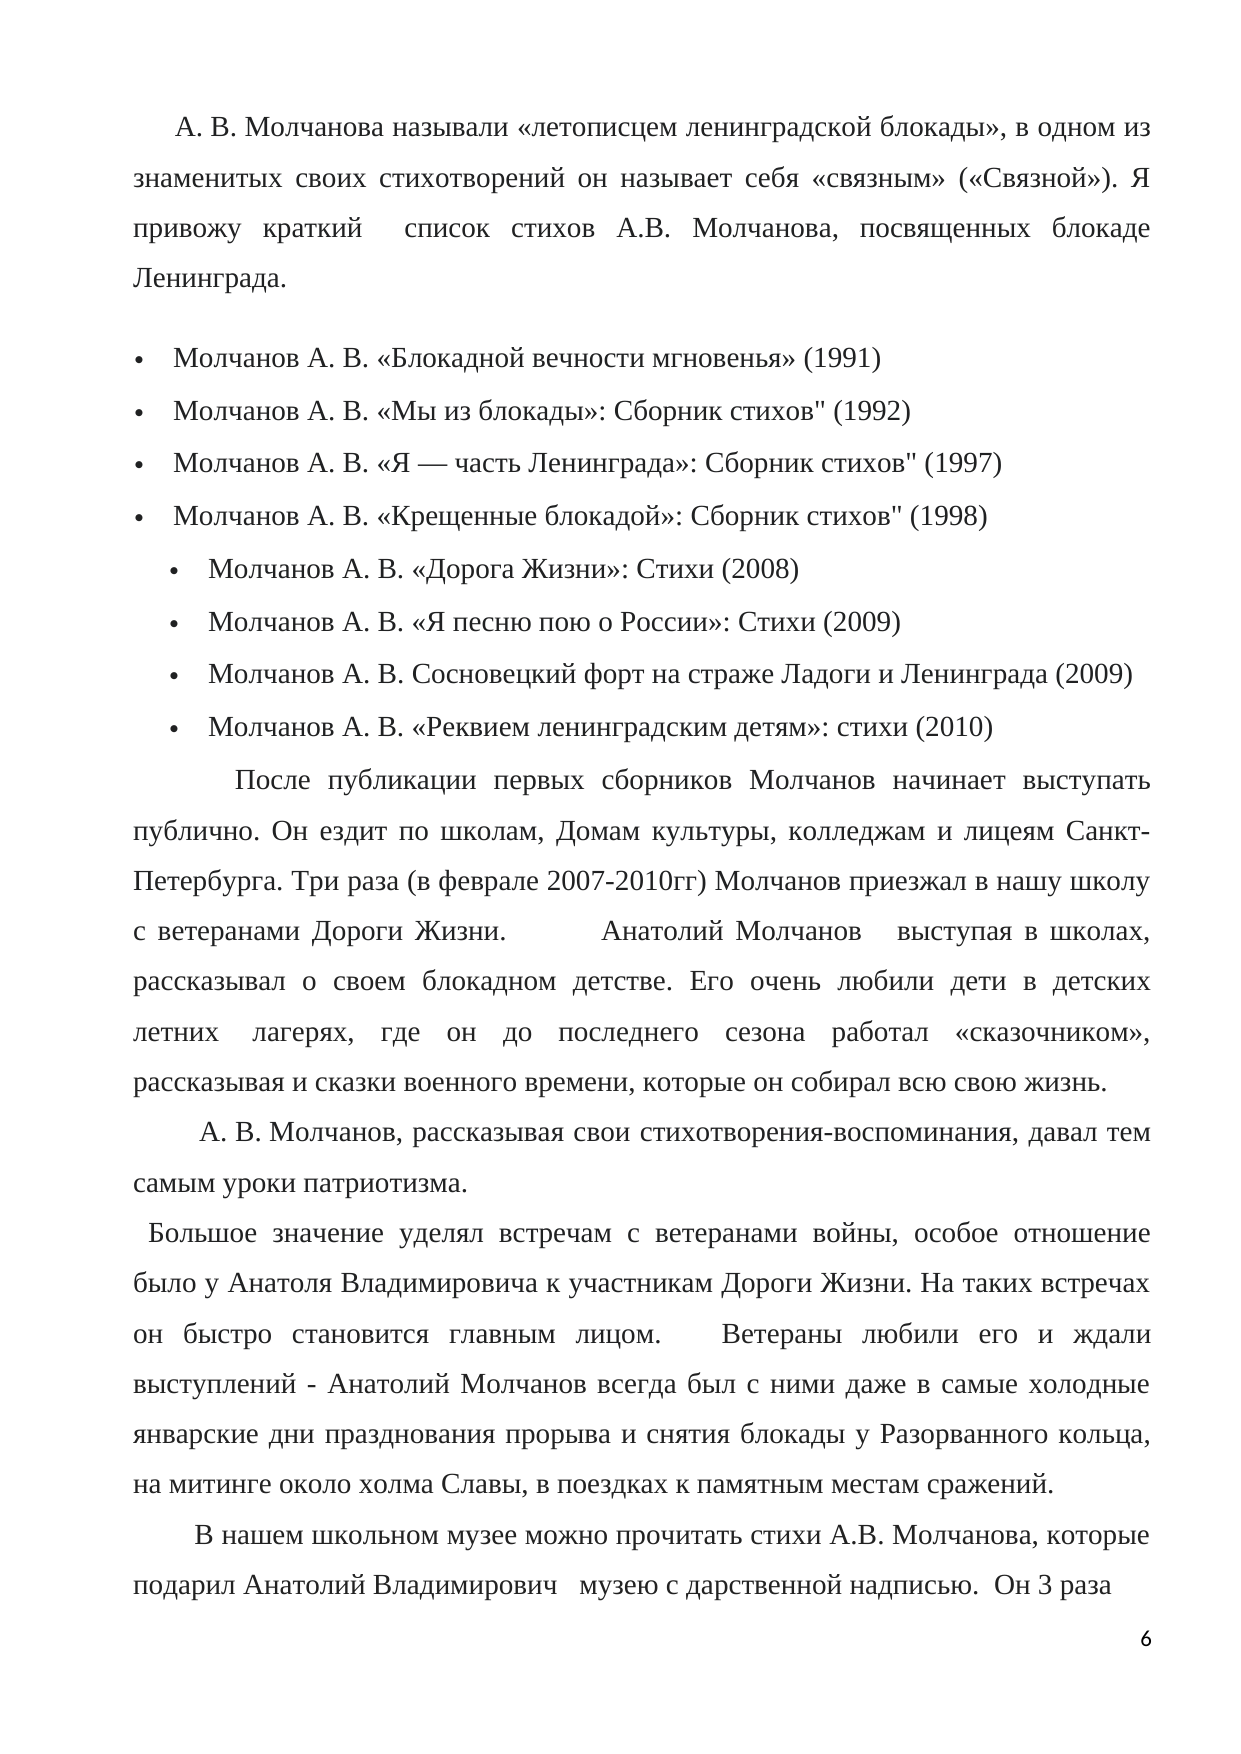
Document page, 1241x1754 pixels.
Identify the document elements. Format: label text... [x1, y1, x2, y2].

text В нашем школьном музее можно прочитать стихи А.В. Молчанова, которые подарил Анатолий Владимирович музею с дарственной надписью. Он 3 раза [133, 1517, 1152, 1601]
text А. В. Молчанов, рассказывая свои стихотворения-воспоминания, давал тем самым уроки патриотизма. [133, 1114, 1152, 1198]
list Молчанов А. В. «Блокадной вечности мгновенья» (1991) [135, 340, 1152, 373]
list Молчанов А. В. «Реквием ленинградским детям»: стихи (2010) [170, 709, 1152, 743]
list Молчанов А. В. «Дорога Жизни»: Стихи (2008) [170, 551, 1152, 584]
text А. В. Молчанова называли «летописцем ленинградской блокады», в одном из знаменитых своих стихотворений он называет себя «связным» («Связной»). Я привожу краткий список стихов А.В. Молчанова, посвященных блокаде Ленинграда. [133, 109, 1152, 294]
list Молчанов А. В. «Я песню пою о России»: Стихи (2009) [170, 604, 1152, 637]
list Молчанов А. В. Сосновецкий форт на страже Ладоги и Ленинграда (2009) [170, 657, 1152, 690]
list Молчанов А. В. «Я — часть Ленинграда»: Сборник стихов" (1997) [135, 445, 1152, 479]
list Молчанов А. В. «Мы из блокады»: Сборник стихов" (1992) [135, 393, 1152, 426]
text После публикации первых сборников Молчанов начинает выступать публично. Он ездит по школам, Домам культуры, колледжам и лицеям Санкт-Петербурга. Три раза (в феврале 2007-2010гг) Молчанов приезжал в нашу школу с ветеранами Дороги Жизни. Анатолий Молчанов выступая в школах, рассказывал о своем блокадном детстве. Его очень любили дети в детских летних лагерях, где он до последнего сезона работал «сказочником», рассказывая и сказки военного времени, которые он собирал всю свою жизнь. [133, 762, 1152, 1098]
text Большое значение уделял встречам с ветеранами войны, особое отношение было у Анатоля Владимировича к участникам Дороги Жизни. На таких встречах он быстро становится главным лицом. Ветераны любили его и ждали выступлений - Анатолий Молчанов всегда был с ними даже в самые холодные январские дни празднования прорыва и снятия блокады у Разорванного кольца, на митинге около холма Славы, в поездках к памятным местам сражений. [133, 1215, 1152, 1500]
list Молчанов А. В. «Крещенные блокадой»: Сборник стихов" (1998) [135, 498, 1152, 532]
